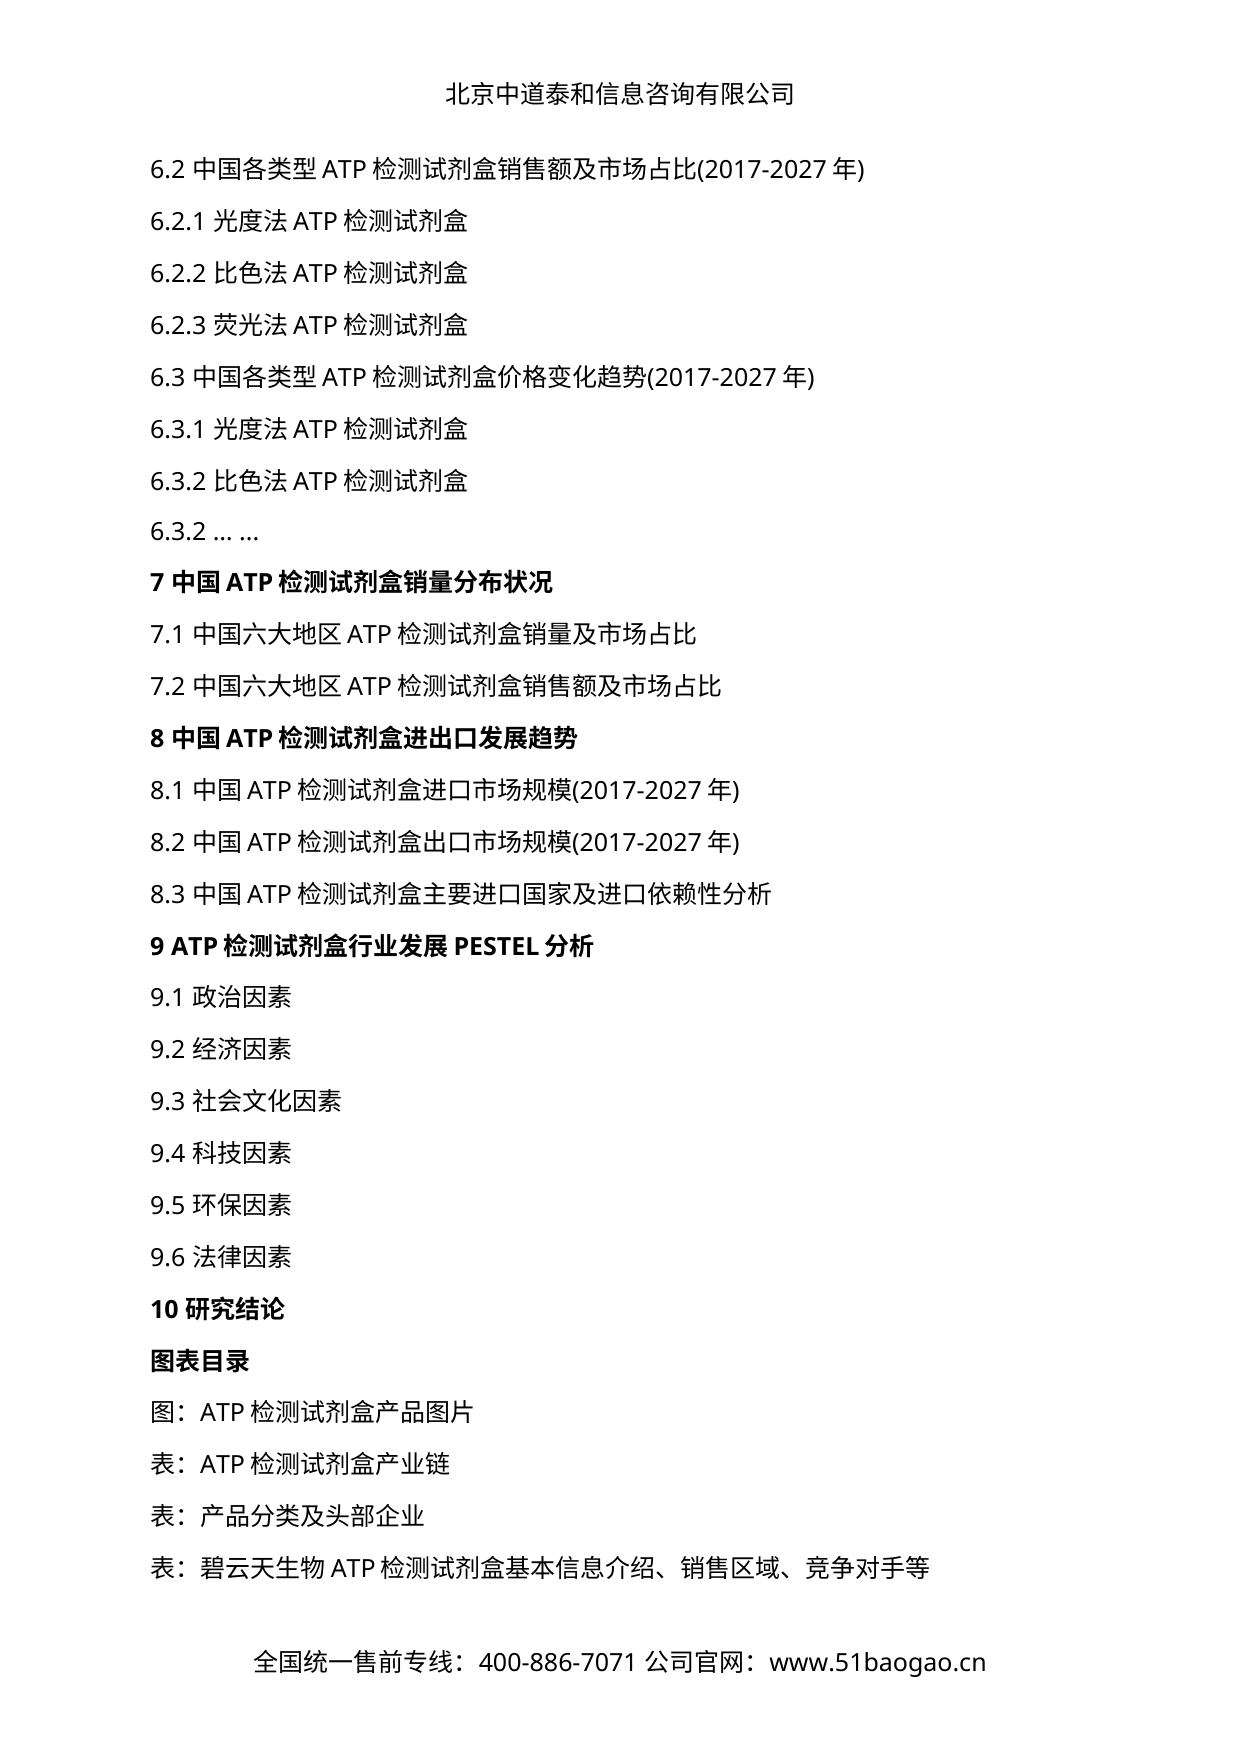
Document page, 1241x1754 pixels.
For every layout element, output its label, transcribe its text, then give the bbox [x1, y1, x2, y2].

text 6.2.3 荧光法ATP检测试剂盒 [150, 306, 1090, 342]
text 6.2.1 光度法ATP检测试剂盒 [150, 202, 1090, 238]
text 7.1 中国六大地区ATP检测试剂盒销量及市场占比 [150, 615, 1090, 651]
text 9.2 经济因素 [150, 1030, 1090, 1066]
text 8.1 中国ATP检测试剂盒进口市场规模(2017-2027年) [150, 770, 1090, 807]
text 8 中国ATP检测试剂盒进出口发展趋势 [150, 718, 1090, 755]
text 9.3 社会文化因素 [150, 1082, 1090, 1118]
text 图表目录 [150, 1341, 1090, 1377]
text 表：产品分类及头部企业 [150, 1497, 1090, 1533]
text 9.1 政治因素 [150, 978, 1090, 1014]
text 图：ATP检测试剂盒产品图片 [150, 1393, 1090, 1429]
text 表：碧云天生物 ATP检测试剂盒基本信息介绍、销售区域、竞争对手等 [150, 1548, 1090, 1585]
text 6.3.1 光度法ATP检测试剂盒 [150, 409, 1090, 446]
text 10 研究结论 [150, 1289, 1090, 1325]
text 7 中国ATP检测试剂盒销量分布状况 [150, 563, 1090, 599]
text 6.3 中国各类型ATP检测试剂盒价格变化趋势(2017-2027年) [150, 357, 1090, 394]
text 8.3 中国ATP检测试剂盒主要进口国家及进口依赖性分析 [150, 874, 1090, 910]
text 9.6 法律因素 [150, 1237, 1090, 1273]
text 9.5 环保因素 [150, 1185, 1090, 1222]
text 6.3.2 比色法ATP检测试剂盒 [150, 461, 1090, 497]
text 表：ATP检测试剂盒产业链 [150, 1445, 1090, 1481]
text 9.4 科技因素 [150, 1133, 1090, 1170]
text 6.3.2 … ... [150, 513, 1090, 547]
text 7.2 中国六大地区ATP检测试剂盒销售额及市场占比 [150, 667, 1090, 703]
text 9 ATP检测试剂盒行业发展PESTEL分析 [150, 926, 1090, 962]
text 6.2.2 比色法ATP检测试剂盒 [150, 254, 1090, 290]
text 8.2 中国ATP检测试剂盒出口市场规模(2017-2027年) [150, 822, 1090, 858]
text 6.2 中国各类型ATP检测试剂盒销售额及市场占比(2017-2027年) [150, 150, 1090, 186]
